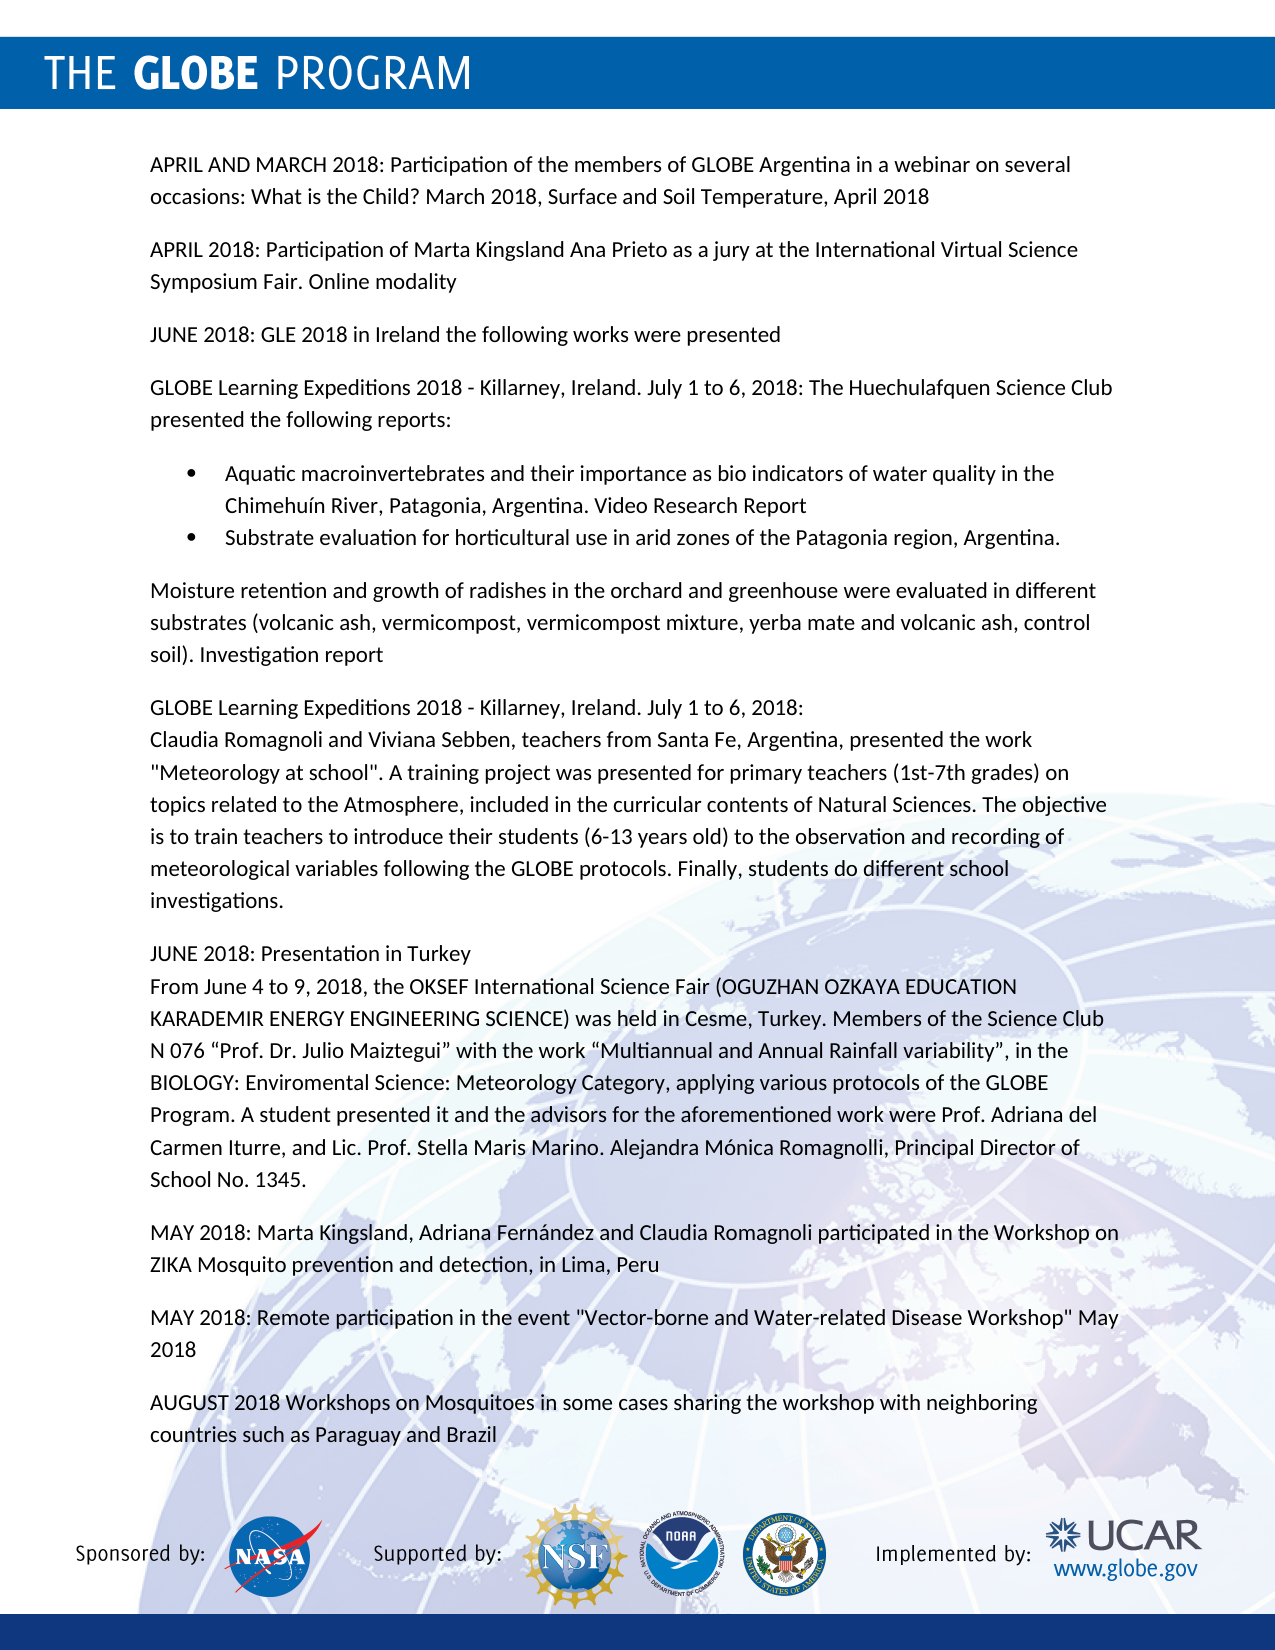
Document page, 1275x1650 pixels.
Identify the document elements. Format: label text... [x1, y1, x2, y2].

text Moisture retention and growth of radishes in the orchard and greenhouse were evaluated in different substrates (volcanic ash, vermicompost, vermicompost mixture, yerba mate and volcanic ash, control soil). Investigation report [150, 576, 1125, 668]
text APRIL 2018: Participation of Marta Kingsland Ana Prieto as a jury at the International Virtual Science Symposium Fair. Online modality [150, 235, 1125, 295]
list Aquatic macroinvertebrates and their importance as bio indicators of water quality in the Chimehuín River, Patagonia, Argentina. Video Research Report [187, 459, 1125, 519]
text GLOBE Learning Expeditions 2018 - Killarney, Ireland. July 1 to 6, 2018: Claudia Romagnoli and Viviana Sebben, teachers from Santa Fe, Argentina, presented the work "Meteorology at school". A training project was presented for primary teachers (1st-7th grades) on topics related to the Atmosphere, included in the curricular contents of Natural Sciences. The objective is to train teachers to introduce their students (6-13 years old) to the observation and recording of meteorological variables following the GLOBE protocols. Finally, students do different school investigations. [150, 693, 1125, 914]
text JUNE 2018: GLE 2018 in Ireland the following works were presented [150, 320, 1125, 348]
text MAY 2018: Remote participation in the event "Vector-borne and Water-related Disease Workshop" May 2018 [150, 1303, 1125, 1363]
list Substrate evaluation for horticultural use in arid zones of the Patagonia region, Argentina. [187, 523, 1125, 551]
text JUNE 2018: Presentation in Turkey [150, 939, 1125, 968]
text APRIL AND MARCH 2018: Participation of the members of GLOBE Argentina in a webinar on several occasions: What is the Child? March 2018, Surface and Soil Temperature, April 2018 [150, 150, 1125, 210]
text From June 4 to 9, 2018, the OKSEF International Science Fair (OGUZHAN OZKAYA EDUCATION KARADEMIR ENERGY ENGINEERING SCIENCE) was held in Cesme, Turkey. Members of the Science Club N 076 “Prof. Dr. Julio Maiztegui” with the work “Multiannual and Annual Rainfall variability”, in the BIOLOGY: Enviromental Science: Meteorology Category, applying various protocols of the GLOBE Program. A student presented it and the advisors for the aforementioned work were Prof. Adriana del Carmen Iturre, and Lic. Prof. Stella Maris Marino. Alejandra Mónica Romagnolli, Principal Director of School No. 1345. [150, 972, 1125, 1193]
text GLOBE Learning Expeditions 2018 - Killarney, Ireland. July 1 to 6, 2018: The Huechulafquen Science Club presented the following reports: [150, 373, 1125, 434]
text AUGUST 2018 Workshops on Mosquitoes in some cases sharing the workshop with neighboring countries such as Paraguay and Brazil [150, 1388, 1125, 1448]
picture [0, 0, 1275, 1650]
text MAY 2018: Marta Kingsland, Adriana Fernández and Claudia Romagnoli participated in the Workshop on ZIKA Mosquito prevention and detection, in Lima, Peru [150, 1218, 1125, 1278]
